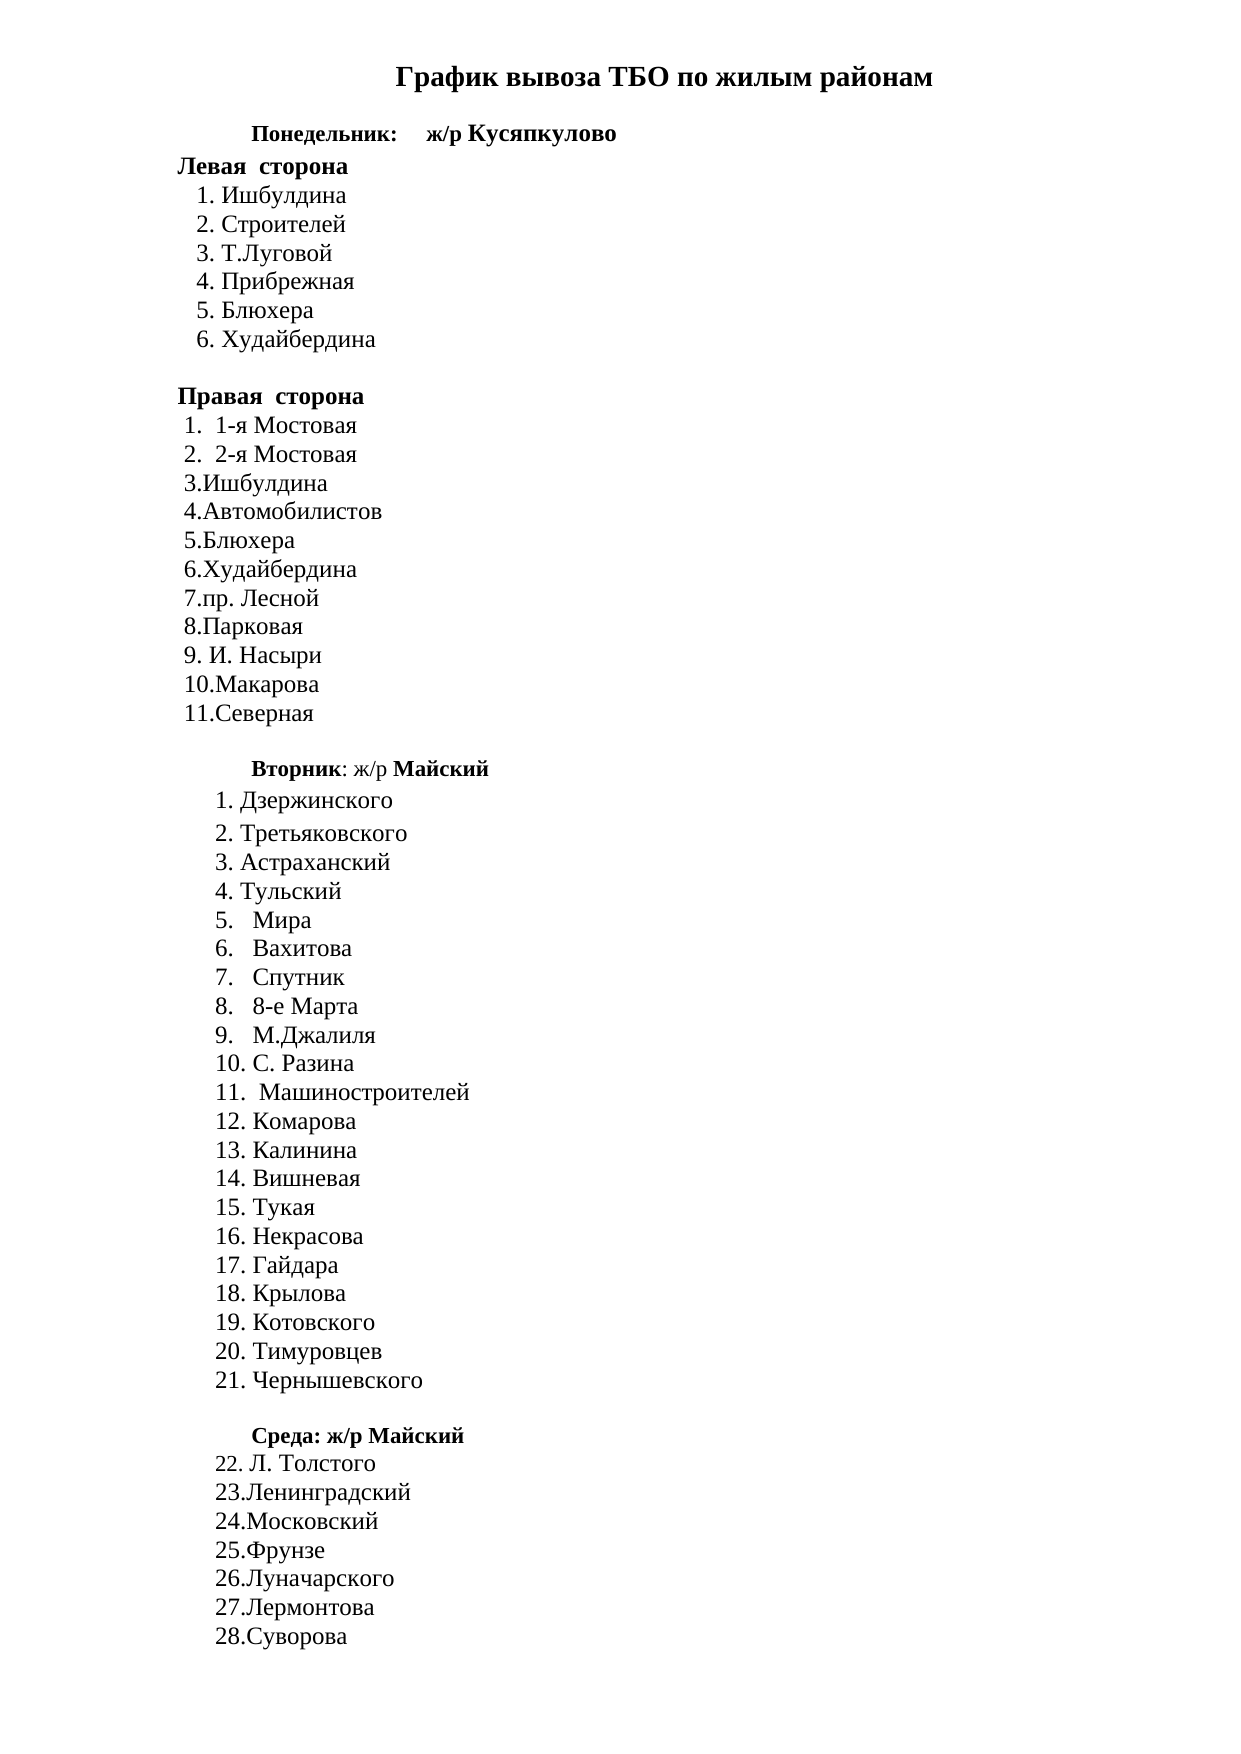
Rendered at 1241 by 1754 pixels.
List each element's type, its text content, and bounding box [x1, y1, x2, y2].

text 28.Суворова [207, 1621, 1152, 1650]
list Мира [215, 905, 1152, 933]
text Левая сторона [177, 151, 1152, 180]
text Вторник: ж/р Майский [177, 755, 1152, 782]
text 9. И. Насыри [177, 640, 1152, 669]
text Понедельник: ж/р Кусяпкулово [177, 118, 1152, 147]
text 25.Фрунзе [207, 1535, 1152, 1563]
text 10.Макарова [177, 669, 1152, 698]
text 5. Блюхера [177, 295, 1152, 324]
list М.Джалиля [215, 1020, 1152, 1048]
text График вывоза ТБО по жилым районам [177, 59, 1152, 93]
list Тукая [215, 1192, 1152, 1221]
text 26.Луначарского [215, 1563, 1152, 1592]
text 1. Ишбулдина [177, 180, 1152, 209]
list Вишневая [215, 1163, 1152, 1192]
list Спутник [215, 962, 1152, 991]
text 23.Ленинградский [215, 1477, 1152, 1506]
list Некрасова [215, 1221, 1152, 1250]
text 24.Московский [215, 1506, 1152, 1535]
text 7.пр. Лесной [177, 583, 1152, 611]
list Крылова [215, 1278, 1152, 1307]
text 2. Строителей [177, 209, 1152, 238]
text 11.Северная [177, 698, 1152, 726]
text 6.Худайбердина [177, 554, 1152, 583]
list Тимуровцев [215, 1336, 1152, 1365]
text 8.Парковая [177, 611, 1152, 640]
text 4.Автомобилистов [177, 496, 1152, 525]
text 22. Л. Толстого [177, 1448, 1152, 1477]
text 1. 1-я Мостовая [177, 410, 1152, 439]
text 4. Тульский [215, 876, 1152, 905]
list 8-е Марта [215, 991, 1152, 1020]
text Правая сторона [177, 381, 1152, 410]
list Гайдара [215, 1250, 1152, 1278]
text 6. Худайбердина [177, 324, 1152, 353]
text 4. Прибрежная [177, 266, 1152, 295]
text 3. Астраханский [215, 847, 1152, 876]
text 2. 2-я Мостовая [177, 439, 1152, 468]
list Чернышевского [215, 1365, 1152, 1393]
text Среда: ж/р Майский [177, 1422, 1152, 1448]
text 2. Третьяковского [215, 818, 1152, 847]
list Машиностроителей [215, 1077, 1152, 1106]
list Комарова [215, 1106, 1152, 1135]
text 27.Лермонтова [207, 1592, 1152, 1621]
list Калинина [215, 1135, 1152, 1163]
text 3. Т.Луговой [177, 238, 1152, 266]
text 5.Блюхера [177, 525, 1152, 554]
list С. Разина [215, 1048, 1152, 1077]
text 3.Ишбулдина [177, 468, 1152, 496]
list Котовского [215, 1307, 1152, 1336]
text 1. Дзержинского [215, 785, 1152, 814]
list Вахитова [215, 933, 1152, 962]
